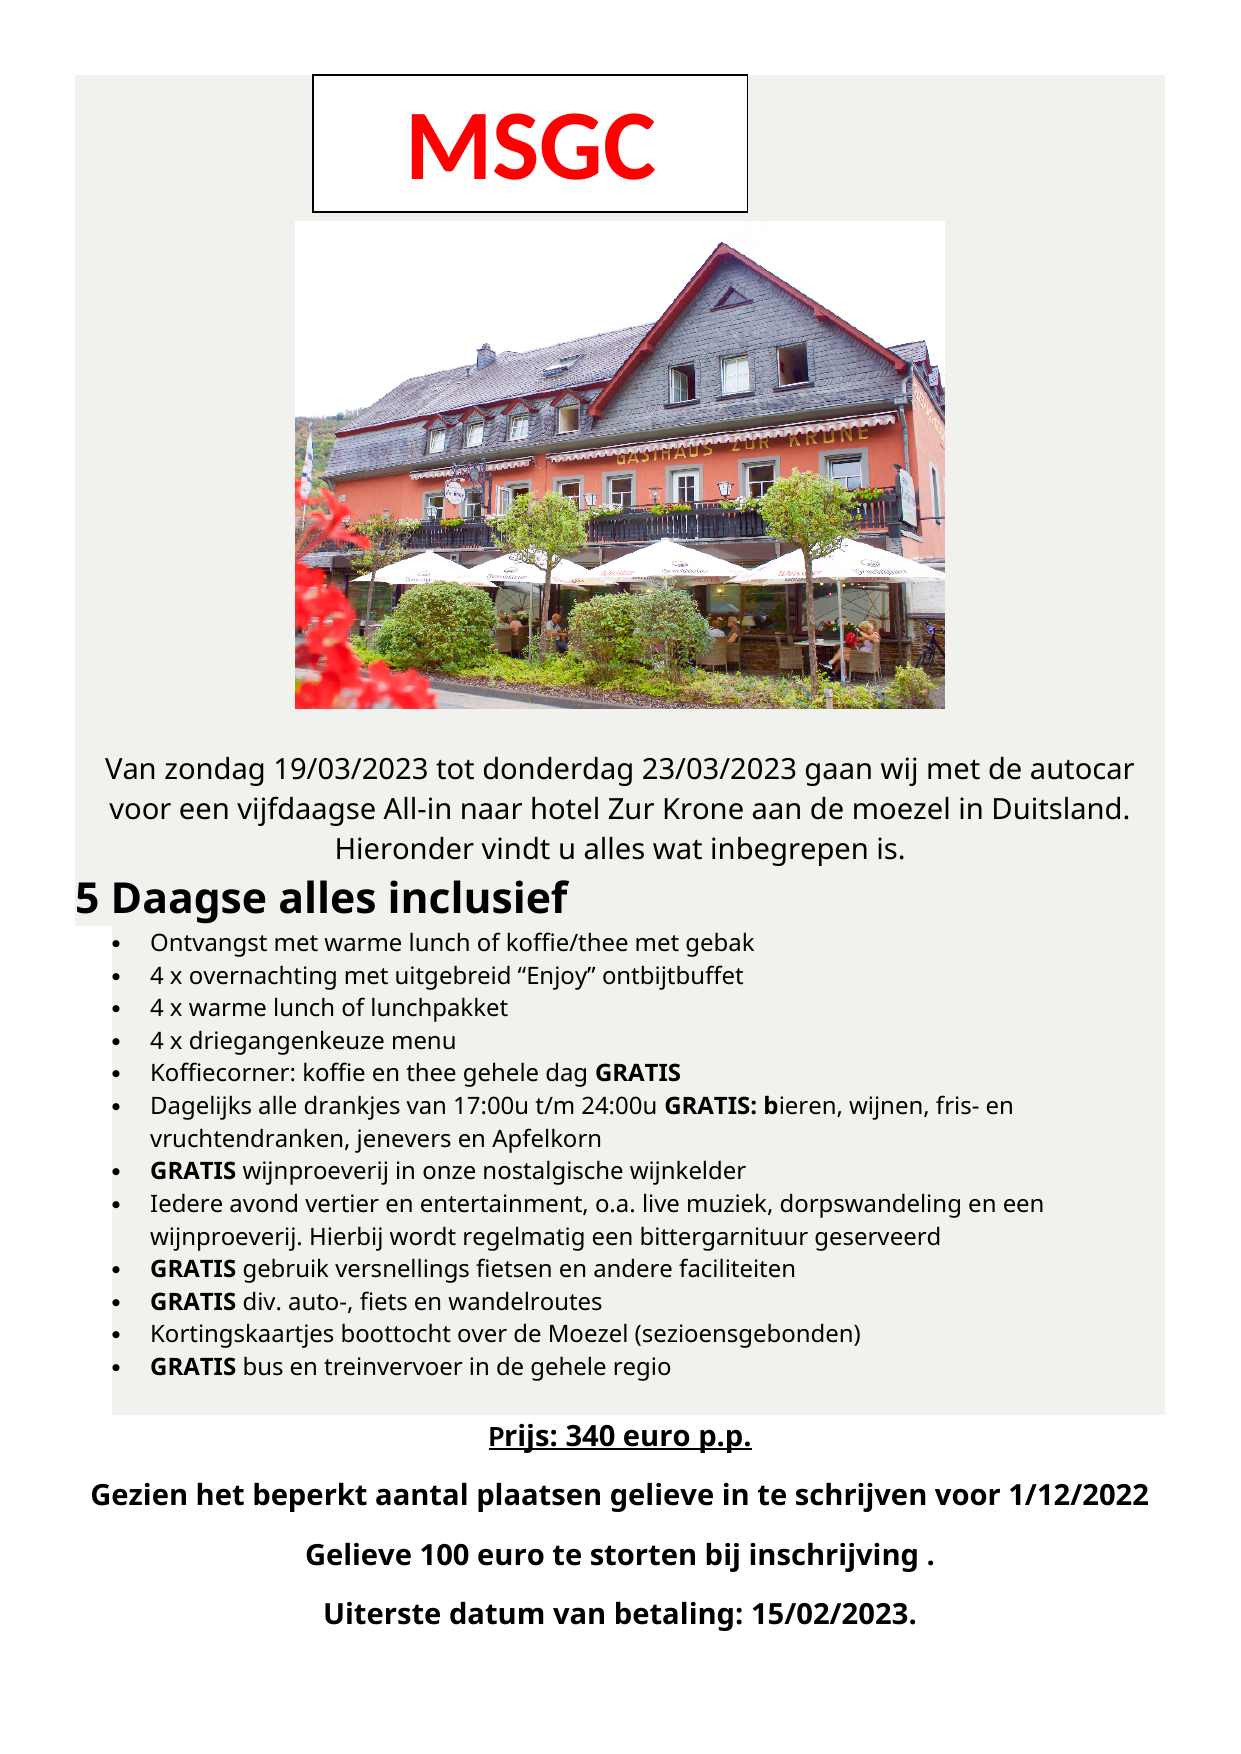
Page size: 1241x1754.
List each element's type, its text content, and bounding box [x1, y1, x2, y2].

text Gezien het beperkt aantal plaatsen gelieve in te schrijven voor 1/12/2022 [75, 1474, 1165, 1514]
text Prijs: 340 euro p.p. [75, 1415, 1165, 1454]
list Kortingskaartjes boottocht over de Moezel (sezioensgebonden) [112, 1317, 1165, 1350]
list Ontvangst met warme lunch of koffie/thee met gebak [112, 926, 1165, 958]
list Dagelijks alle drankjes van 17:00u t/m 24:00u GRATIS: bieren, wijnen, fris- en vruchtendranken, jenevers en Apfelkorn [112, 1089, 1165, 1154]
list GRATIS gebruik versnellings fietsen en andere faciliteiten [112, 1252, 1165, 1284]
list 4 x driegangenkeuze menu [112, 1024, 1165, 1056]
list GRATIS bus en treinvervoer in de gehele regio [112, 1350, 1165, 1382]
list GRATIS div. auto-, fiets en wandelroutes [112, 1284, 1165, 1317]
list GRATIS wijnproeverij in onze nostalgische wijnkelder [112, 1154, 1165, 1187]
text Uiterste datum van betaling: 15/02/2023. [75, 1593, 1165, 1633]
picture [295, 221, 945, 709]
list 4 x warme lunch of lunchpakket [112, 991, 1165, 1024]
list Iedere avond vertier en entertainment, o.a. live muziek, dorpswandeling en een wijnproeverij. Hierbij wordt regelmatig een bittergarnituur geserveerd [112, 1187, 1165, 1252]
list 4 x overnachting met uitgebreid “Enjoy” ontbijtbuffet [112, 958, 1165, 991]
text Gelieve 100 euro te storten bij inschrijving . [75, 1534, 1165, 1573]
list Koffiecorner: koffie en thee gehele dag GRATIS [112, 1056, 1165, 1089]
text Van zondag 19/03/2023 tot donderdag 23/03/2023 gaan wij met de autocar voor een vijfdaagse All-in naar hotel Zur Krone aan de moezel in Duitsland. [75, 748, 1165, 828]
text 5 Daagse alles inclusief [75, 868, 1165, 926]
text Hieronder vindt u alles wat inbegrepen is. [75, 828, 1165, 868]
